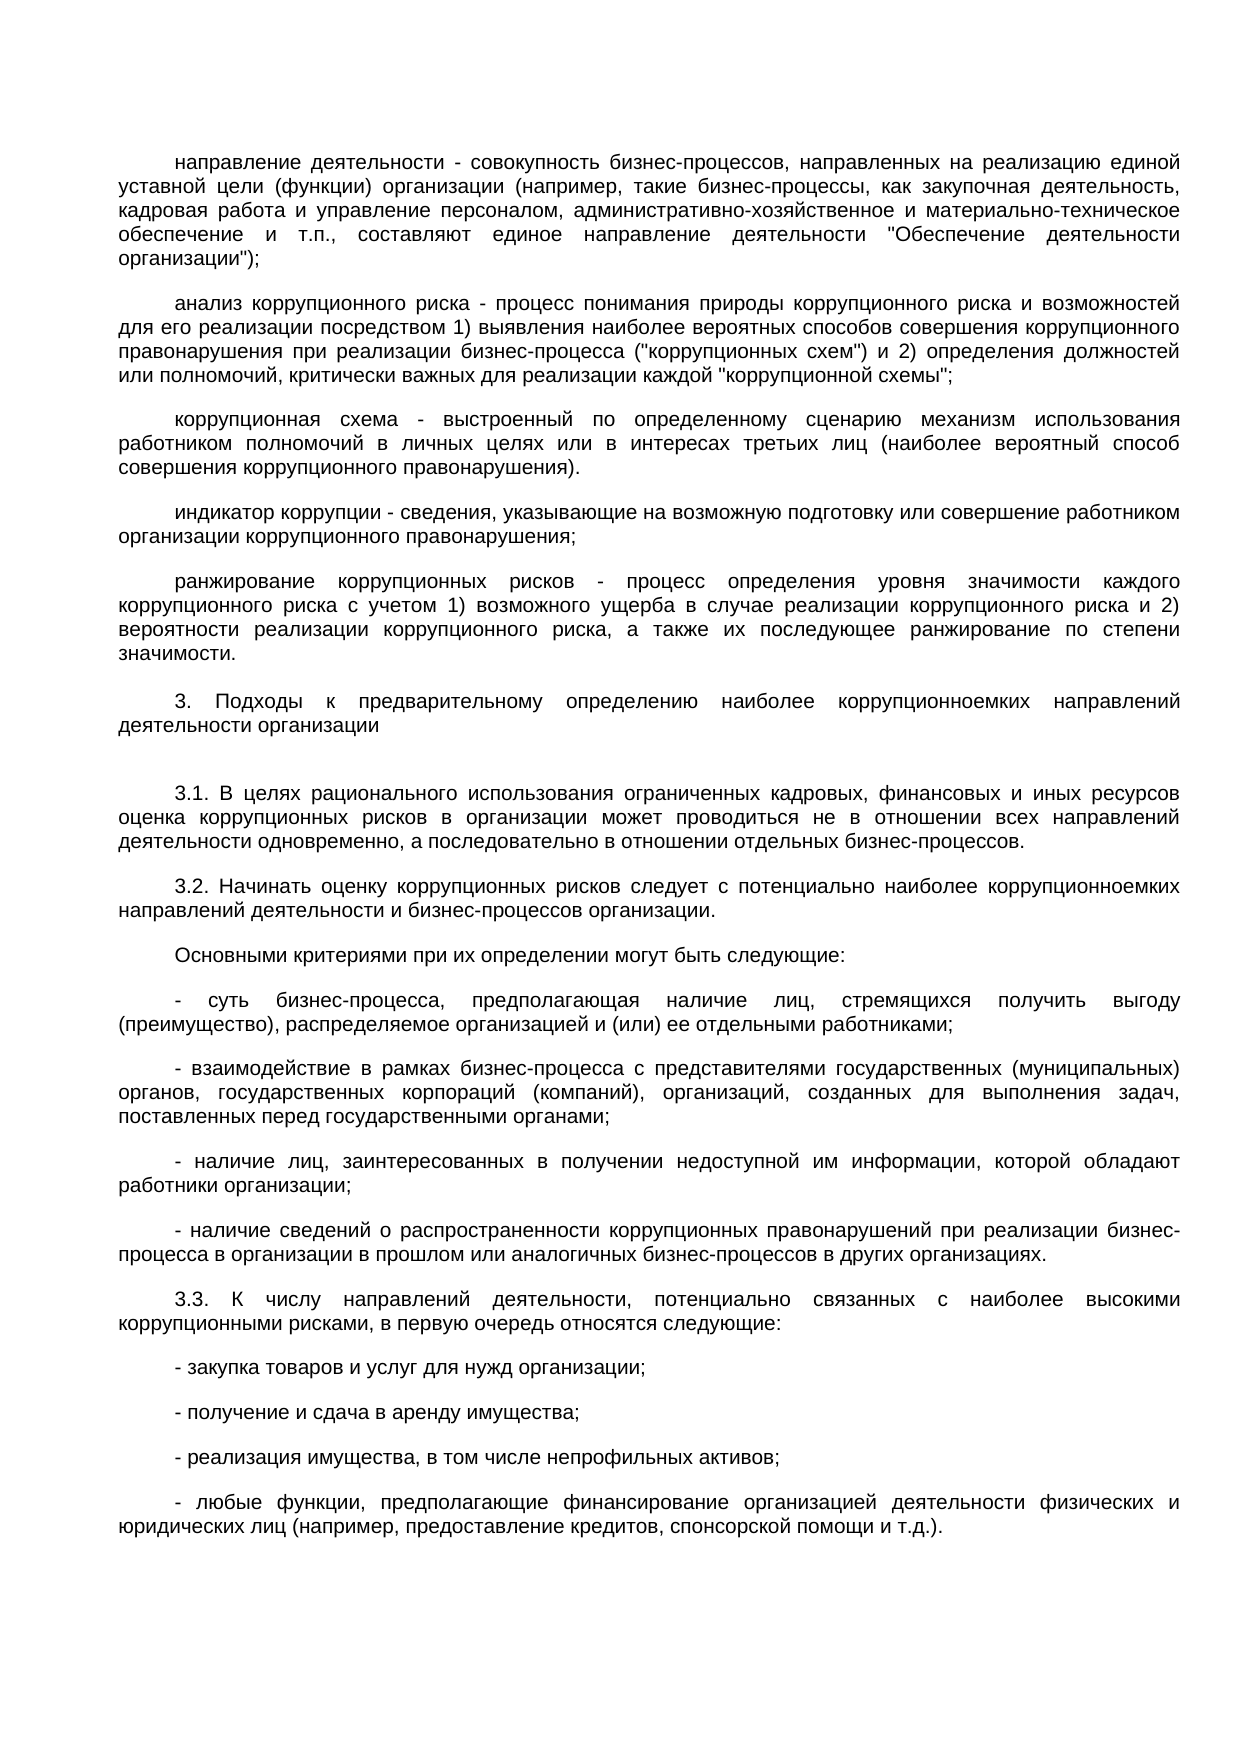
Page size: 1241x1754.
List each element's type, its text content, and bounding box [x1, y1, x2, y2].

text 3.1. В целях рационального использования ограниченных кадровых, финансовых и иных ресурсов оценка коррупционных рисков в организации может проводиться не в отношении всех направлений деятельности одновременно, а последовательно в отношении отдельных бизнес-процессов. [118, 781, 1181, 853]
text направление деятельности - совокупность бизнес-процессов, направленных на реализацию единой уставной цели (функции) организации (например, такие бизнес-процессы, как закупочная деятельность, кадровая работа и управление персоналом, административно-хозяйственное и материально-техническое обеспечение и т.п., составляют единое направление деятельности "Обеспечение деятельности организации"); [118, 150, 1181, 270]
text - любые функции, предполагающие финансирование организацией деятельности физических и юридических лиц (например, предоставление кредитов, спонсорской помощи и т.д.). [118, 1489, 1181, 1537]
text - получение и сдача в аренду имущества; [118, 1400, 1181, 1424]
text Основными критериями при их определении могут быть следующие: [118, 943, 1181, 967]
text 3.3. К числу направлений деятельности, потенциально связанных с наиболее высокими коррупционными рисками, в первую очередь относятся следующие: [118, 1286, 1181, 1334]
text коррупционная схема - выстроенный по определенному сценарию механизм использования работником полномочий в личных целях или в интересах третьих лиц (наиболее вероятный способ совершения коррупционного правонарушения). [118, 407, 1181, 479]
text индикатор коррупции - сведения, указывающие на возможную подготовку или совершение работником организации коррупционного правонарушения; [118, 500, 1181, 548]
text - реализация имущества, в том числе непрофильных активов; [118, 1445, 1181, 1469]
text - закупка товаров и услуг для нужд организации; [118, 1355, 1181, 1379]
text - взаимодействие в рамках бизнес-процесса с представителями государственных (муниципальных) органов, государственных корпораций (компаний), организаций, созданных для выполнения задач, поставленных перед государственными органами; [118, 1056, 1181, 1128]
text - наличие лиц, заинтересованных в получении недоступной им информации, которой обладают работники организации; [118, 1149, 1181, 1197]
text 3.2. Начинать оценку коррупционных рисков следует с потенциально наиболее коррупционноемких направлений деятельности и бизнес-процессов организации. [118, 874, 1181, 922]
text ранжирование коррупционных рисков - процесс определения уровня значимости каждого коррупционного риска с учетом 1) возможного ущерба в случае реализации коррупционного риска и 2) вероятности реализации коррупционного риска, а также их последующее ранжирование по степени значимости. [118, 569, 1181, 664]
text анализ коррупционного риска - процесс понимания природы коррупционного риска и возможностей для его реализации посредством 1) выявления наиболее вероятных способов совершения коррупционного правонарушения при реализации бизнес-процесса ("коррупционных схем") и 2) определения должностей или полномочий, критически важных для реализации каждой "коррупционной схемы"; [118, 291, 1181, 386]
text - наличие сведений о распространенности коррупционных правонарушений при реализации бизнес-процесса в организации в прошлом или аналогичных бизнес-процессов в других организациях. [118, 1218, 1181, 1266]
text 3. Подходы к предварительному определению наиболее коррупционноемких направлений деятельности организации [118, 688, 1181, 736]
text - суть бизнес-процесса, предполагающая наличие лиц, стремящихся получить выгоду (преимущество), распределяемое организацией и (или) ее отдельными работниками; [118, 987, 1181, 1035]
